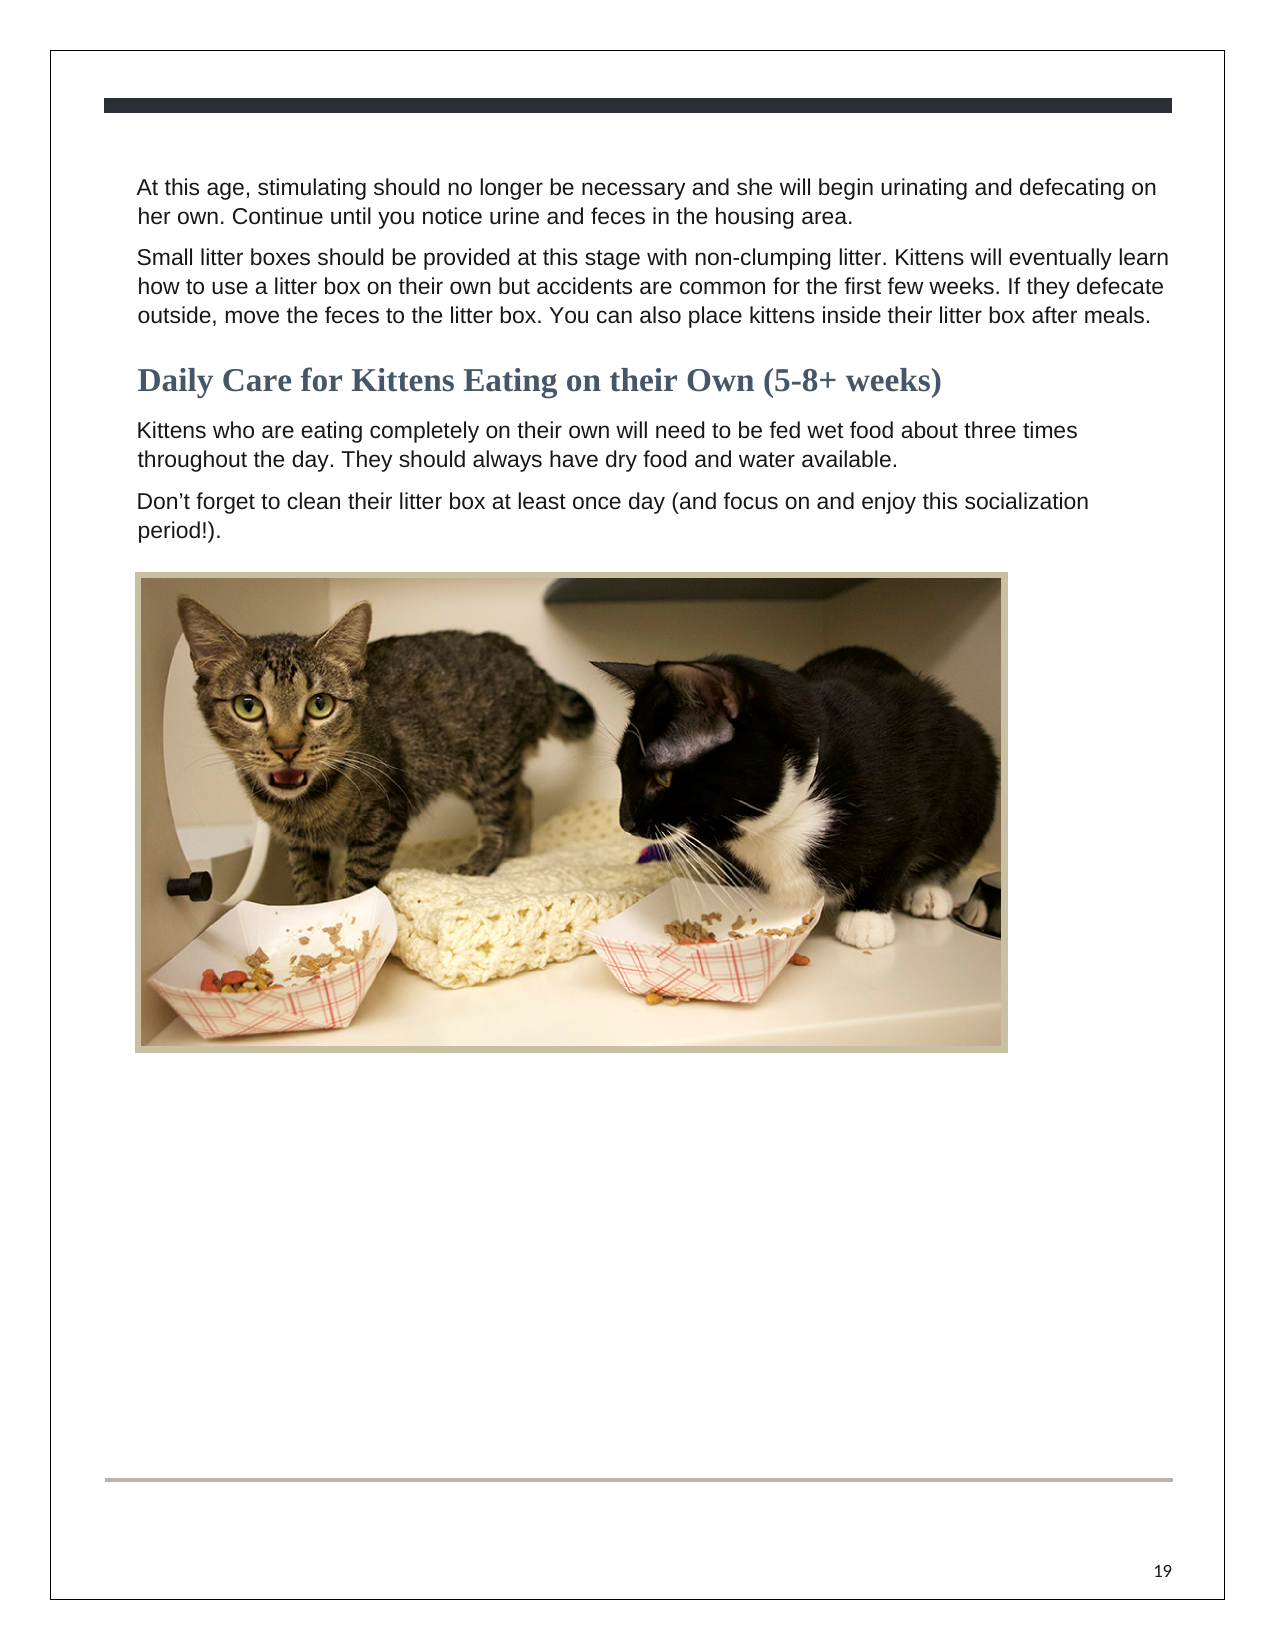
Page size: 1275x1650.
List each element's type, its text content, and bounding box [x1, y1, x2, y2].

subtitle Daily Care for Kittens Eating on their Own (5-8+ weeks) [137, 360, 1173, 398]
text Small litter boxes should be provided at this stage with non-clumping litter. Kittens will eventually learn how to use a litter box on their own but accidents are common for the first few weeks. If they defecate outside, move the feces to the litter box. You can also place kittens inside their litter box after meals. [136, 244, 1173, 328]
text At this age, stimulating should no longer be necessary and she will begin urinating and defecating on her own. Continue until you notice urine and feces in the housing area. [136, 174, 1173, 229]
text Kittens who are eating completely on their own will need to be fed wet food about three times throughout the day. They should always have dry food and water available. [136, 417, 1173, 473]
text Don’t forget to clean their litter box at least once day (and focus on and enjoy this socialization period!). [136, 488, 1173, 543]
picture [141, 578, 1001, 1046]
